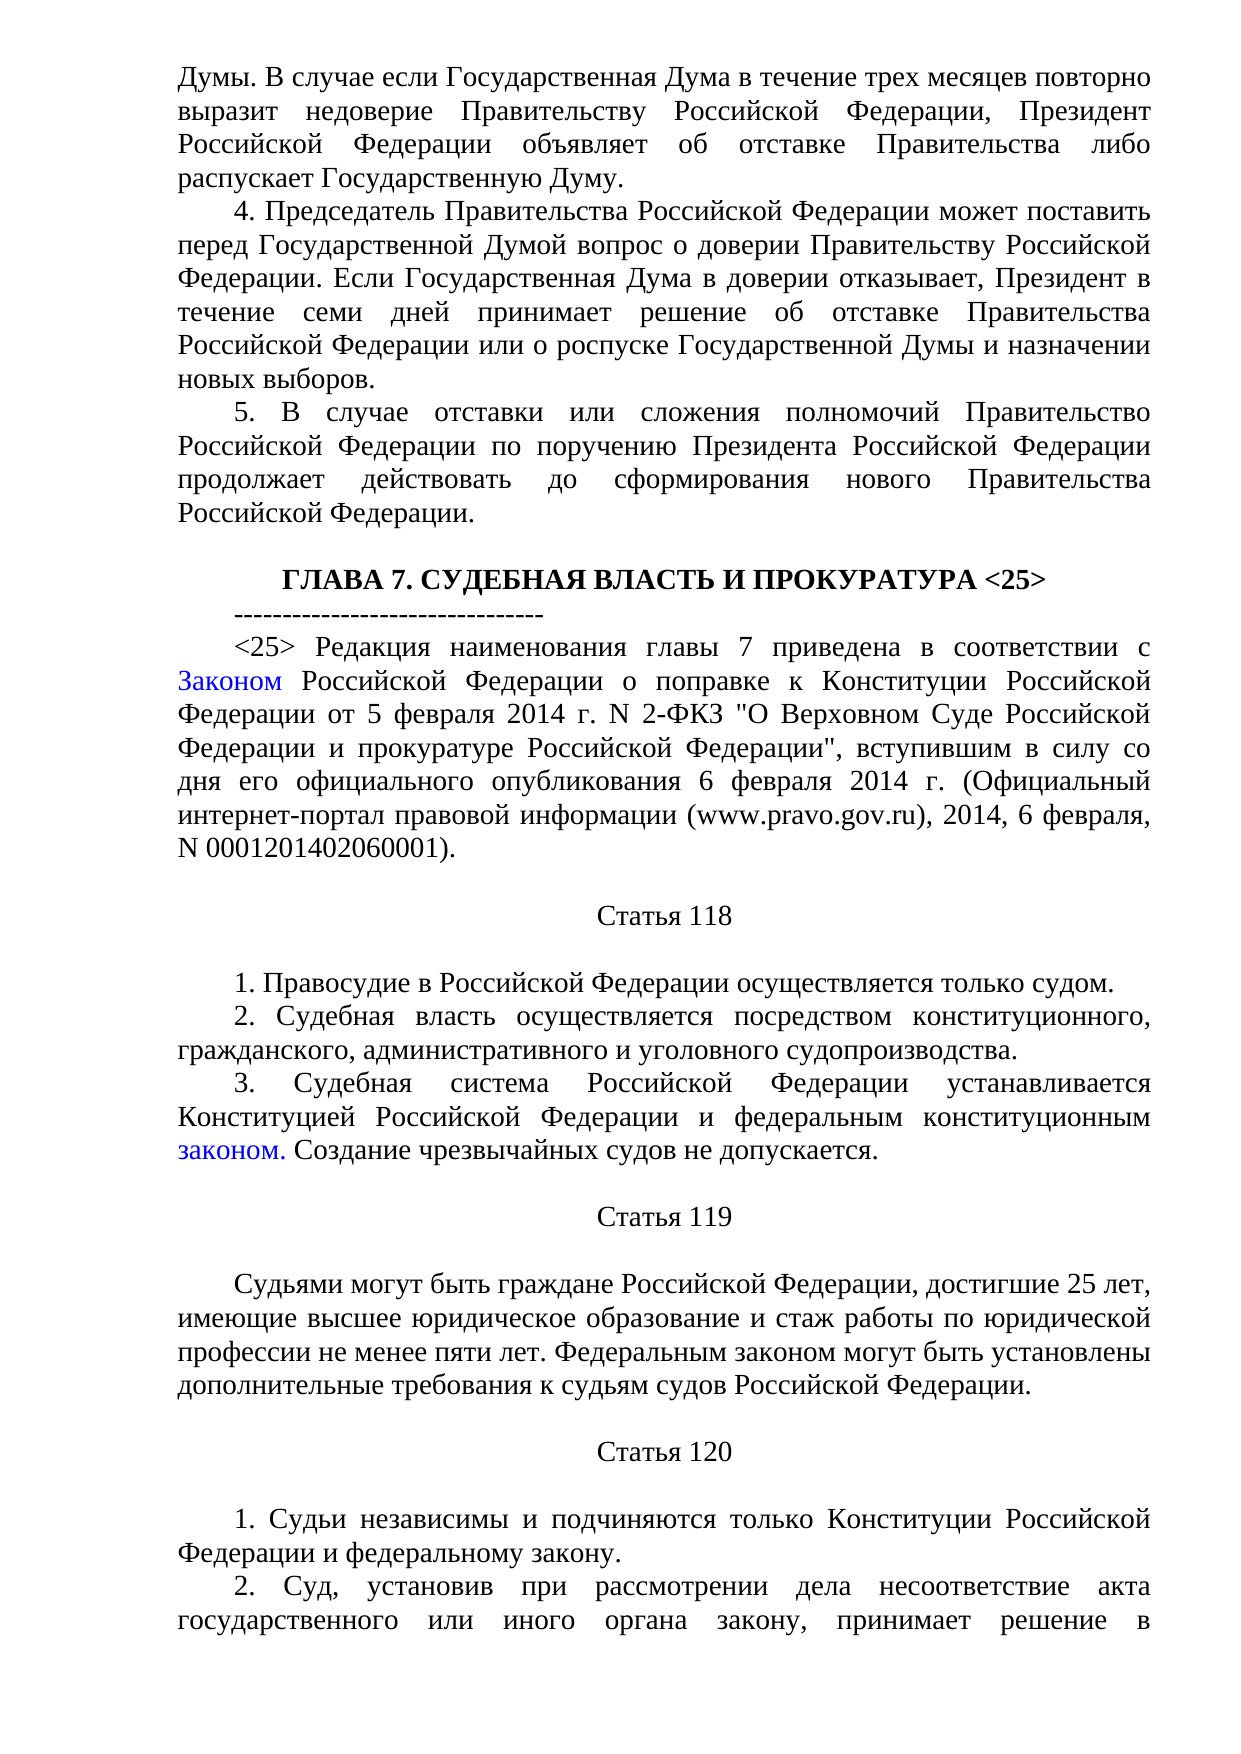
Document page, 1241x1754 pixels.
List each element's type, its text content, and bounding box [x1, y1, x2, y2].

text 5. В случае отставки или сложения полномочий Правительство Российской Федерации по поручению Президента Российской Федерации продолжает действовать до сформирования нового Правительства Российской Федерации. [177, 394, 1152, 529]
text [177, 1568, 1152, 1636]
text Статья 119 [177, 1199, 1152, 1233]
text Статья 118 [177, 898, 1152, 931]
text Судьями могут быть граждане Российской Федерации, достигшие 25 лет, имеющие высшее юридическое образование и стаж работы по юридической профессии не менее пяти лет. Федеральным законом могут быть установлены дополнительные требования к судьям судов Российской Федерации. [177, 1267, 1152, 1401]
text 3. Судебная система Российской Федерации устанавливается Конституцией Российской Федерации и федеральным конституционным законом. Создание чрезвычайных судов не допускается. [177, 1065, 1152, 1166]
text 1. Правосудие в Российской Федерации осуществляется только судом. [177, 965, 1152, 998]
text 1. Судьи независимы и подчиняются только Конституции Российской Федерации и федеральному закону. [177, 1501, 1152, 1568]
text -------------------------------- [177, 596, 1152, 629]
title ГЛАВА 7. СУДЕБНАЯ ВЛАСТЬ И ПРОКУРАТУРА <25> [177, 562, 1152, 596]
text 4. Председатель Правительства Российской Федерации может поставить перед Государственной Думой вопрос о доверии Правительству Российской Федерации. Если Государственная Дума в доверии отказывает, Президент в течение семи дней принимает решение об отставке Правительства Российской Федерации или о роспуске Государственной Думы и назначении новых выборов. [177, 193, 1152, 394]
text <25> Редакция наименования главы 7 приведена в соответствии с Законом Российской Федерации о поправке к Конституции Российской Федерации от 5 февраля 2014 г. N 2-ФКЗ "О Верховном Суде Российской Федерации и прокуратуре Российской Федерации", вступившим в силу со дня его официального опубликования 6 февраля 2014 г. (Официальный интернет-портал правовой информации (www.pravo.gov.ru), 2014, 6 февраля, N 0001201402060001). [177, 629, 1152, 864]
text Статья 120 [177, 1434, 1152, 1468]
text 2. Судебная власть осуществляется посредством конституционного, гражданского, административного и уголовного судопроизводства. [177, 998, 1152, 1065]
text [177, 59, 1152, 193]
